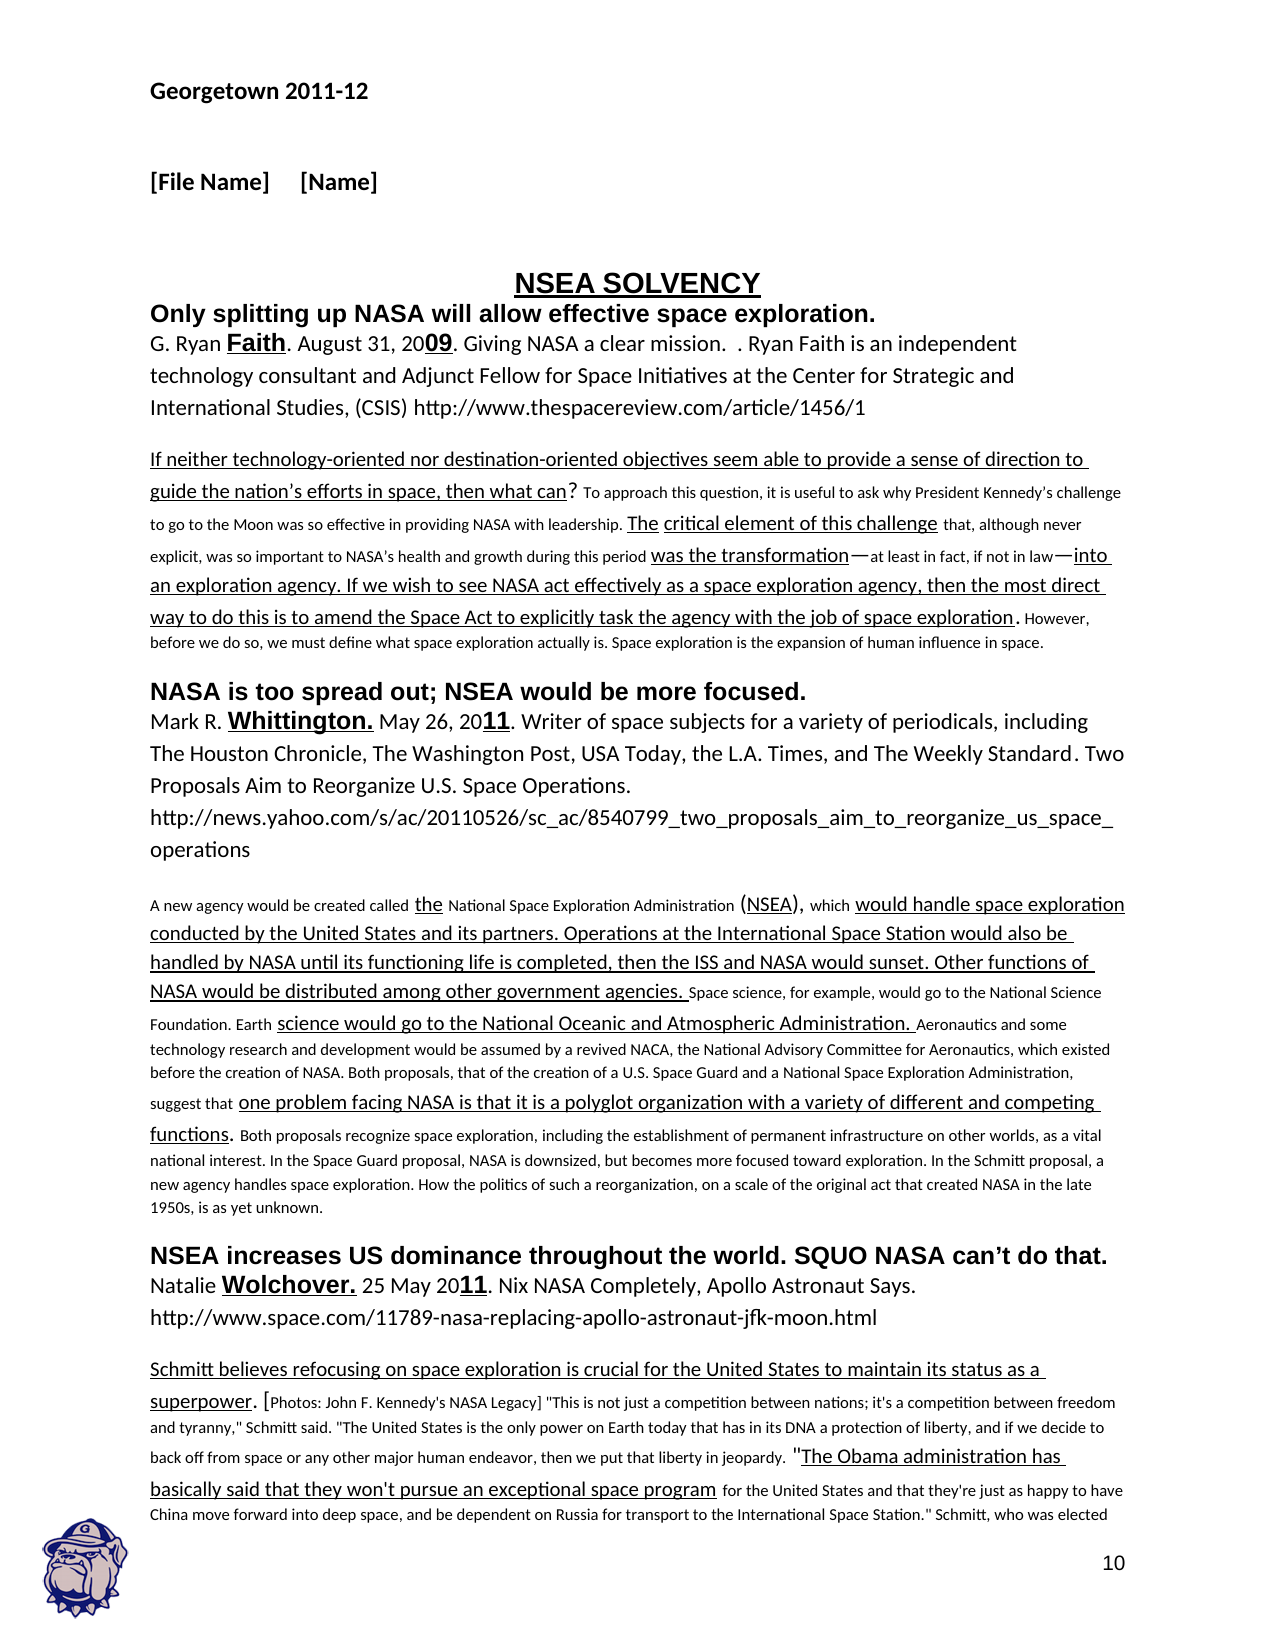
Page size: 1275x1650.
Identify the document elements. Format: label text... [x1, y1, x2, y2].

text A new agency would be created called the National Space Exploration Administration (NSEA), which would handle space exploration conducted by the United States and its partners. Operations at the International Space Station would also be handled by NASA until its functioning life is completed, then the ISS and NASA would sunset. Other functions of NASA would be distributed among other government agencies. Space science, for example, would go to the National Science Foundation. Earth science would go to the National Oceanic and Atmospheric Administration. Aeronautics and some technology research and development would be assumed by a revived NACA, the National Advisory Committee for Aeronautics, which existed before the creation of NASA. Both proposals, that of the creation of a U.S. Space Guard and a National Space Exploration Administration, suggest that one problem facing NASA is that it is a polyglot organization with a variety of different and competing functions. Both proposals recognize space exploration, including the establishment of permanent infrastructure on other worlds, as a vital national interest. In the Space Guard proposal, NASA is downsized, but becomes more focused toward exploration. In the Schmitt proposal, a new agency handles space exploration. How the politics of such a reorganization, on a scale of the original act that created NASA in the late 1950s, is as yet unknown. [150, 889, 1125, 1217]
picture [37, 1518, 132, 1619]
text NSEA increases US dominance throughout the world. SQUO NASA can’t do that. [150, 1241, 1125, 1270]
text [150, 1356, 1125, 1525]
text NASA is too spread out; NSEA would be more focused. [150, 677, 1125, 706]
text G. Ryan Faith. August 31, 2009. Giving NASA a clear mission. . Ryan Faith is an independent technology consultant and Adjunct Fellow for Space Initiatives at the Center for Strategic and International Studies, (CSIS) http://www.thespacereview.com/article/1456/1 [150, 328, 1125, 421]
text Only splitting up NASA will allow effective space exploration. [150, 299, 1125, 328]
text Mark R. Whittington. May 26, 2011. Writer of space subjects for a variety of periodicals, including The Houston Chronicle, The Washington Post, USA Today, the L.A. Times, and The Weekly Standard. Two Proposals Aim to Reorganize U.S. Space Operations. http://news.yahoo.com/s/ac/20110526/sc_ac/8540799_two_proposals_aim_to_reorganize_us_space_operations [150, 706, 1125, 864]
subtitle NSEA solvency [150, 266, 1125, 299]
text Natalie Wolchover. 25 May 2011. Nix NASA Completely, Apollo Astronaut Says. http://www.space.com/11789-nasa-replacing-apollo-astronaut-jfk-moon.html [150, 1270, 1125, 1331]
text If neither technology-oriented nor destination-oriented objectives seem able to provide a sense of direction to guide the nation’s efforts in space, then what can? To approach this question, it is useful to ask why President Kennedy’s challenge to go to the Moon was so effective in providing NASA with leadership. The critical element of this challenge that, although never explicit, was so important to NASA’s health and growth during this period was the transformation—at least in fact, if not in law—into an exploration agency. If we wish to see NASA act effectively as a space exploration agency, then the most direct way to do this is to amend the Space Act to explicitly task the agency with the job of space exploration. However, before we do so, we must define what space exploration actually is. Space exploration is the expansion of human influence in space. [150, 446, 1125, 653]
